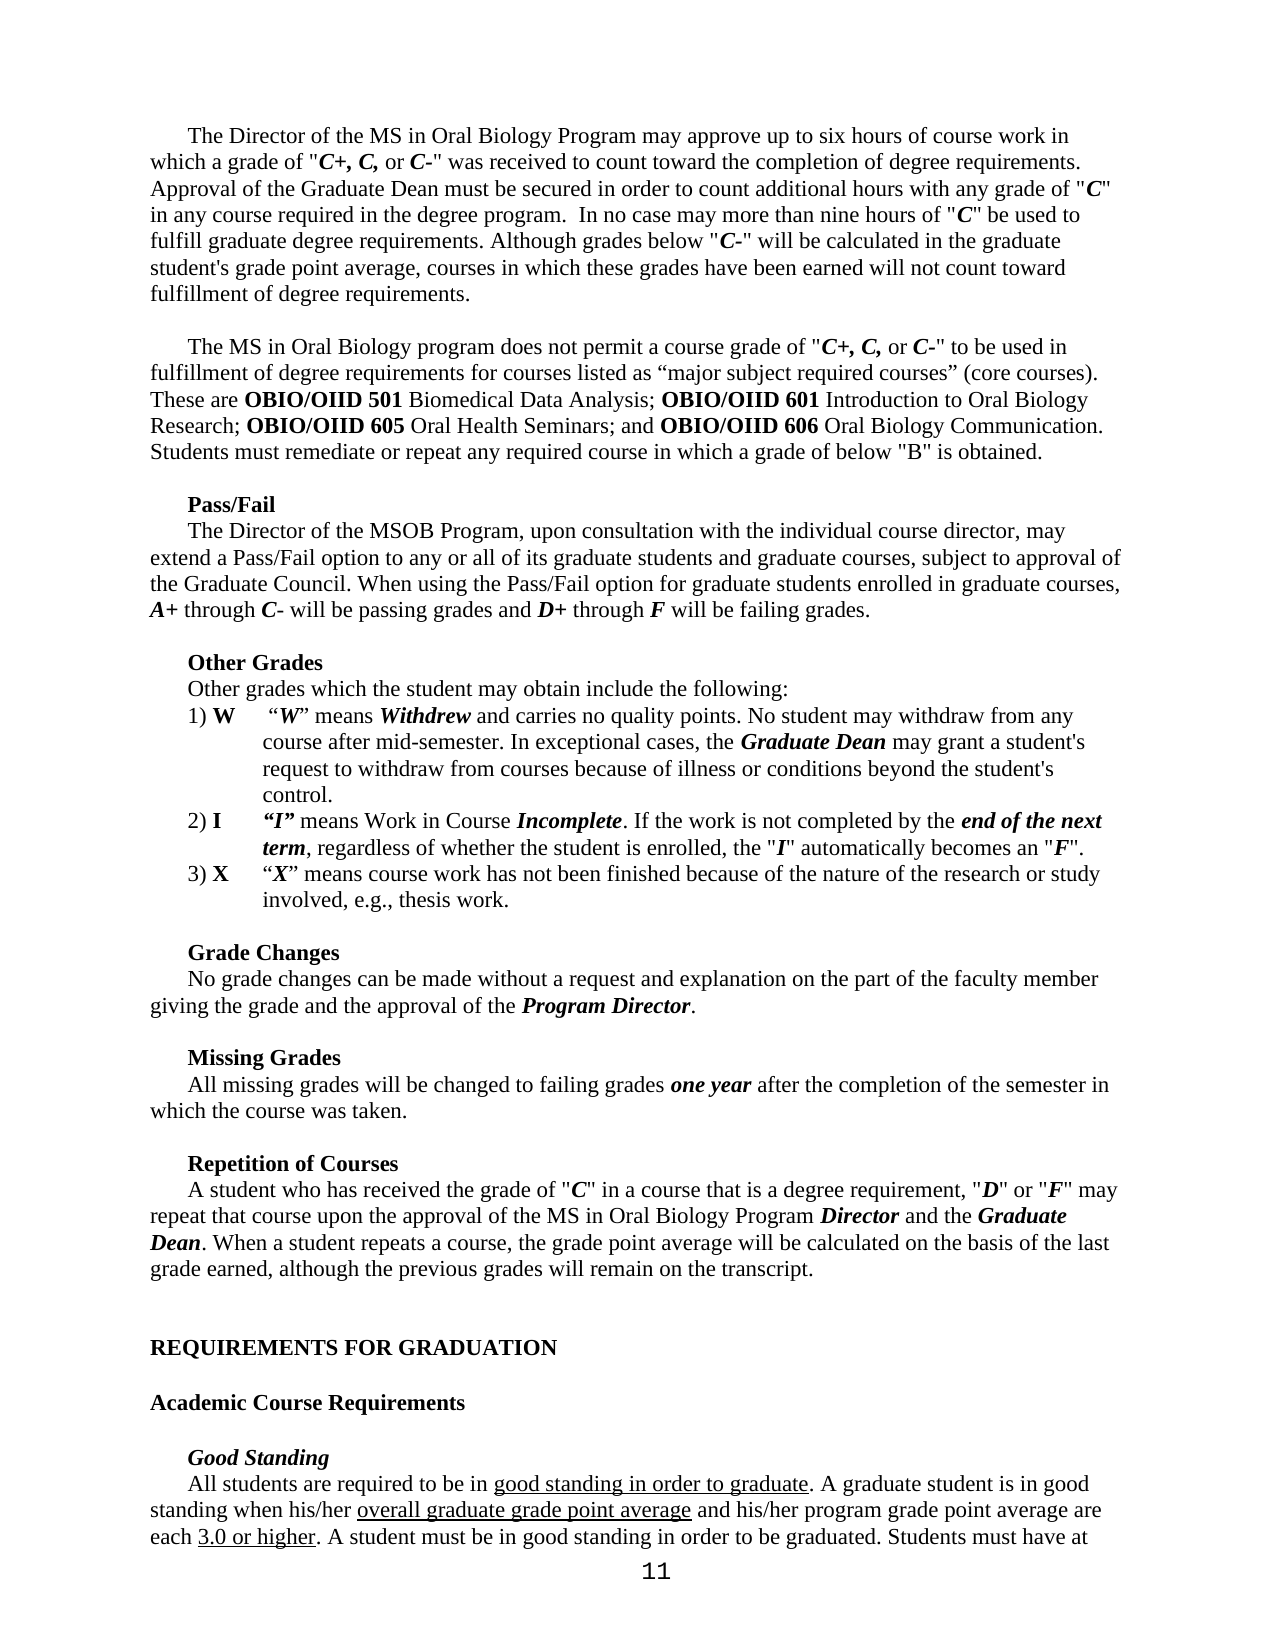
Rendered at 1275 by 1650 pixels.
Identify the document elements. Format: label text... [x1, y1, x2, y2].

text Good Standing [150, 1444, 1125, 1470]
text 1) W “W” means Withdrew and carries no quality points. No student may withdraw from any course after mid-semester. In exceptional cases, the Graduate Dean may grant a student's request to withdraw from courses because of illness or conditions beyond the student's control. [187, 702, 1125, 807]
text The Director of the MS in Oral Biology Program may approve up to six hours of course work in which a grade of "C+, C, or C-" was received to count toward the completion of degree requirements. Approval of the Graduate Dean must be secured in order to count additional hours with any grade of "C" in any course required in the degree program. In no case may more than nine hours of "C" be used to fulfill graduate degree requirements. Although grades below "C-" will be calculated in the graduate student's grade point average, courses in which these grades have been earned will not count toward fulfillment of degree requirements. [150, 122, 1125, 307]
text Missing Grades [150, 1044, 1125, 1071]
text All missing grades will be changed to failing grades one year after the completion of the semester in which the course was taken. [150, 1071, 1125, 1123]
text 3) X “X” means course work has not been finished because of the nature of the research or study involved, e.g., thesis work. [187, 860, 1125, 913]
text The MS in Oral Biology program does not permit a course grade of "C+, C, or C-" to be used in fulfillment of degree requirements for courses listed as “major subject required courses” (core courses). These are OBIO/OIID 501 Biomedical Data Analysis; OBIO/OIID 601 Introduction to Oral Biology Research; OBIO/OIID 605 Oral Health Seminars; and OBIO/OIID 606 Oral Biology Communication. Students must remediate or repeat any required course in which a grade of below "B" is obtained. [150, 333, 1125, 465]
text Pass/Fail [150, 491, 1125, 517]
text REQUIREMENTS FOR GRADUATION [150, 1334, 1125, 1361]
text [150, 1470, 1125, 1549]
text A student who has received the grade of "C" in a course that is a degree requirement, "D" or "F" may repeat that course upon the approval of the MS in Oral Biology Program Director and the Graduate Dean. When a student repeats a course, the grade point average will be calculated on the basis of the last grade earned, although the previous grades will remain on the transcript. [150, 1176, 1125, 1282]
text The Director of the MSOB Program, upon consultation with the individual course director, may extend a Pass/Fail option to any or all of its graduate students and graduate courses, subject to approval of the Graduate Council. When using the Pass/Fail option for graduate students enrolled in graduate courses, A+ through C- will be passing grades and D+ through F will be failing grades. [150, 517, 1125, 623]
text 2) I “I” means Work in Course Incomplete. If the work is not completed by the end of the next term, regardless of whether the student is enrolled, the "I" automatically becomes an "F". [187, 807, 1125, 860]
text Repetition of Courses [150, 1150, 1125, 1176]
text Other grades which the student may obtain include the following: [150, 676, 1125, 702]
text Academic Course Requirements [150, 1389, 1125, 1415]
text Other Grades [150, 649, 1125, 676]
text Grade Changes [150, 939, 1125, 965]
text No grade changes can be made without a request and explanation on the part of the faculty member giving the grade and the approval of the Program Director. [150, 965, 1125, 1018]
